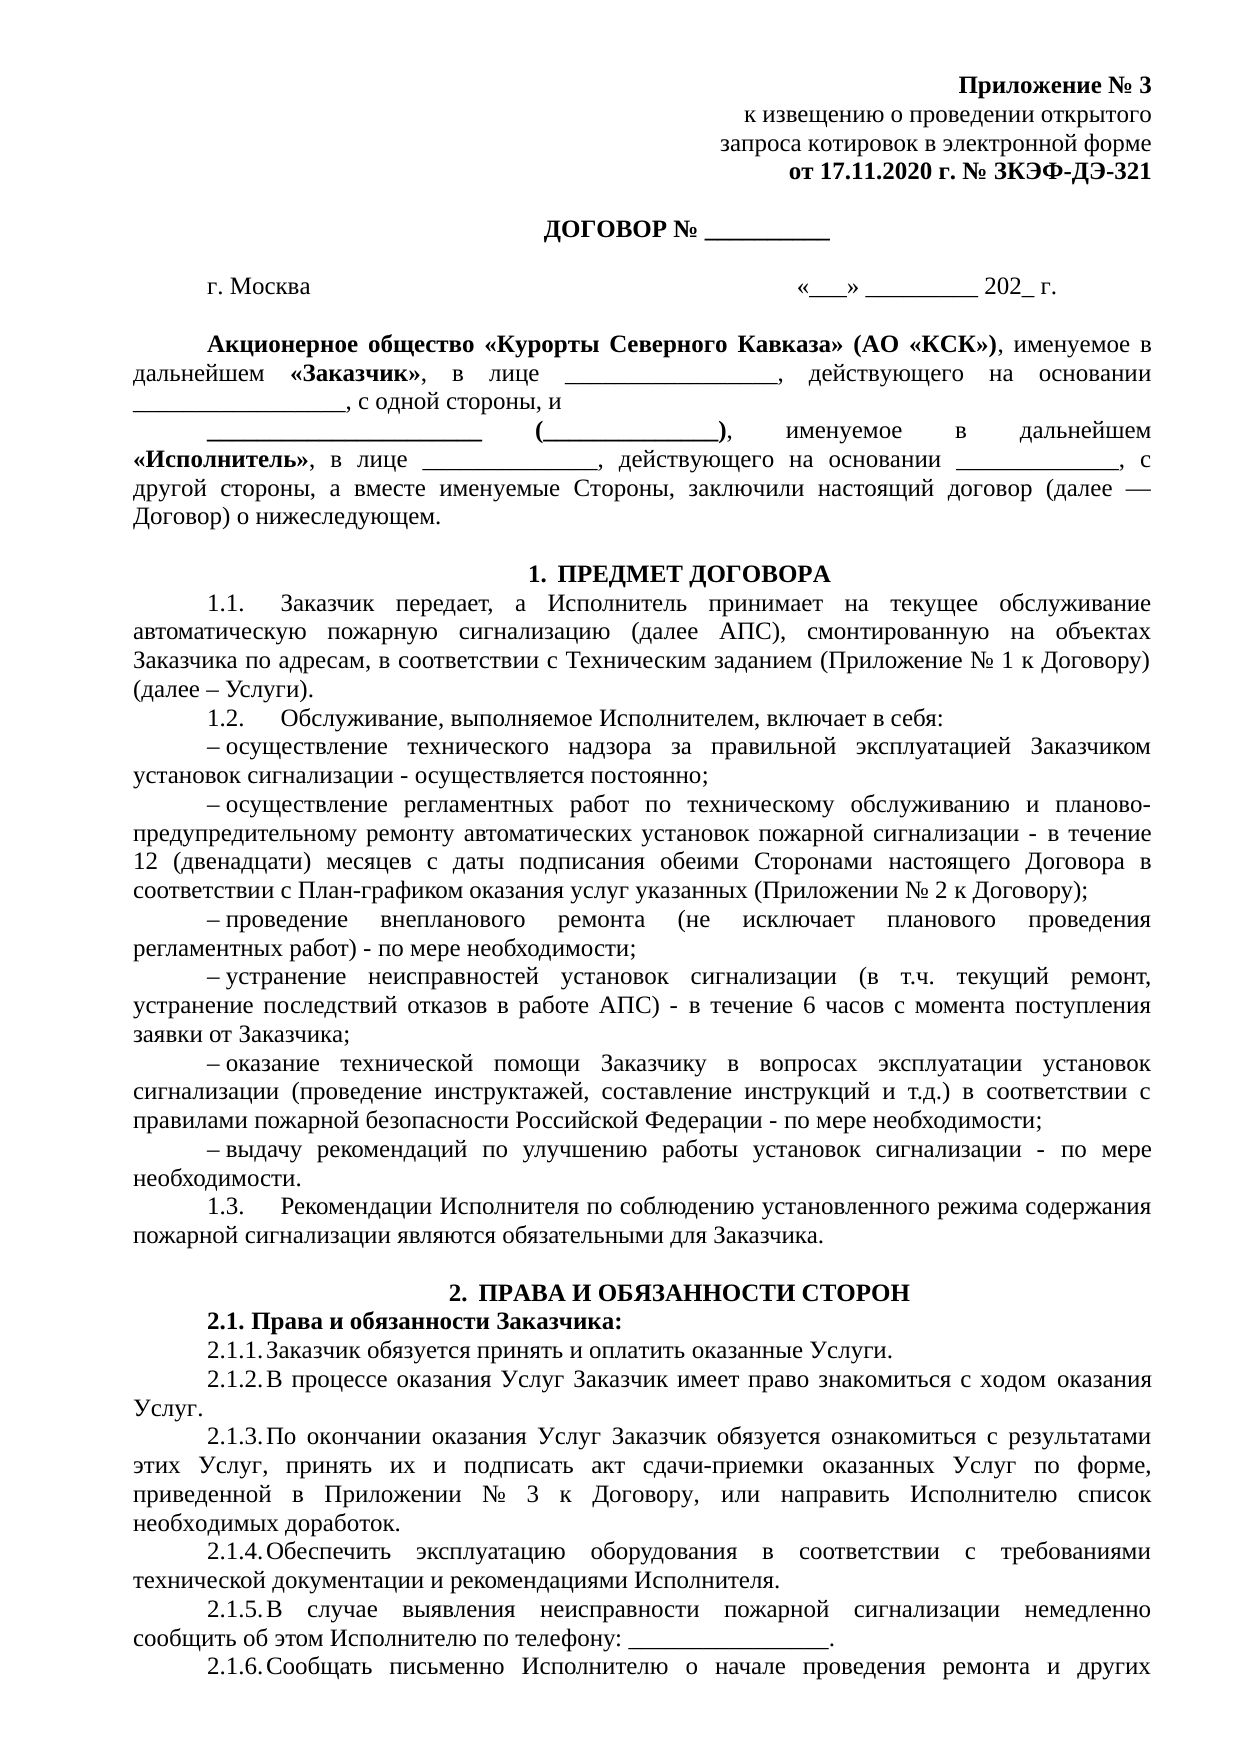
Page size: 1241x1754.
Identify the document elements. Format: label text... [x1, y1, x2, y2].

text Акционерное общество «Курорты Северного Кавказа» (АО «КСК»), именуемое в дальнейшем «Заказчик», в лице _________________, действующего на основании _________________, с одной стороны, и [133, 329, 1152, 415]
text г. Москва «___» _________ 202_ г. [133, 271, 1152, 300]
list ПРЕДМЕТ ДОГОВОРА [133, 559, 1152, 588]
list В случае выявления неисправности пожарной сигнализации немедленно сообщить об этом Исполнителю по телефону: ________________. [133, 1594, 1152, 1651]
list ПРАВА И ОБЯЗАННОСТИ СТОРОН [133, 1278, 1152, 1306]
text – проведение внепланового ремонта (не исключает планового проведения регламентных работ) - по мере необходимости; [133, 904, 1152, 961]
list В процессе оказания Услуг Заказчик имеет право знакомиться с ходом оказания Услуг. [133, 1364, 1152, 1421]
text – выдачу рекомендаций по улучшению работы установок сигнализации - по мере необходимости. [133, 1134, 1152, 1191]
text Приложение № 3 [133, 70, 1152, 99]
text 1.2. Обслуживание, выполняемое Исполнителем, включает в себя: [133, 703, 1152, 731]
text ______________________ (______________), именуемое в дальнейшем «Исполнитель», в лице ______________, действующего на основании _____________, с другой стороны, а вместе именуемые Стороны, заключили настоящий договор (далее — Договор) о нижеследующем. [133, 415, 1152, 530]
text – оказание технической помощи Заказчику в вопросах эксплуатации установок сигнализации (проведение инструктажей, составление инструкций и т.д.) в соответствии с правилами пожарной безопасности Российской Федерации - по мере необходимости; [133, 1048, 1152, 1134]
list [133, 1651, 1152, 1680]
text – осуществление технического надзора за правильной эксплуатацией Заказчиком установок сигнализации - осуществляется постоянно; [133, 731, 1152, 789]
list По окончании оказания Услуг Заказчик обязуется ознакомиться с результатами этих Услуг, принять их и подписать акт сдачи-приемки оказанных Услуг по форме, приведенной в Приложении № 3 к Договору, или направить Исполнителю список необходимых доработок. [133, 1421, 1152, 1536]
text от 17.11.2020 г. № ЗКЭФ-ДЭ-321 [133, 156, 1152, 185]
text – устранение неисправностей установок сигнализации (в т.ч. текущий ремонт, устранение последствий отказов в работе АПС) - в течение 6 часов с момента поступления заявки от Заказчика; [133, 961, 1152, 1048]
text к извещению о проведении открытого запроса котировок в электронной форме [133, 99, 1152, 156]
list Заказчик обязуется принять и оплатить оказанные Услуги. [133, 1335, 1152, 1364]
text ДОГОВОР № __________ [133, 214, 1152, 243]
text 1.3. Рекомендации Исполнителя по соблюдению установленного режима содержания пожарной сигнализации являются обязательными для Заказчика. [133, 1191, 1152, 1249]
list Права и обязанности Заказчика: [133, 1306, 1152, 1335]
text – осуществление регламентных работ по техническому обслуживанию и планово-предупредительному ремонту автоматических установок пожарной сигнализации - в течение 12 (двенадцати) месяцев с даты подписания обеими Сторонами настоящего Договора в соответствии с План-графиком оказания услуг указанных (Приложении № 2 к Договору); [133, 789, 1152, 904]
text 1.1. Заказчик передает, а Исполнитель принимает на текущее обслуживание автоматическую пожарную сигнализацию (далее АПС), смонтированную на объектах Заказчика по адресам, в соответствии с Техническим заданием (Приложение № 1 к Договору) (далее – Услуги). [133, 588, 1152, 703]
list Обеспечить эксплуатацию оборудования в соответствии с требованиями технической документации и рекомендациями Исполнителя. [133, 1536, 1152, 1594]
